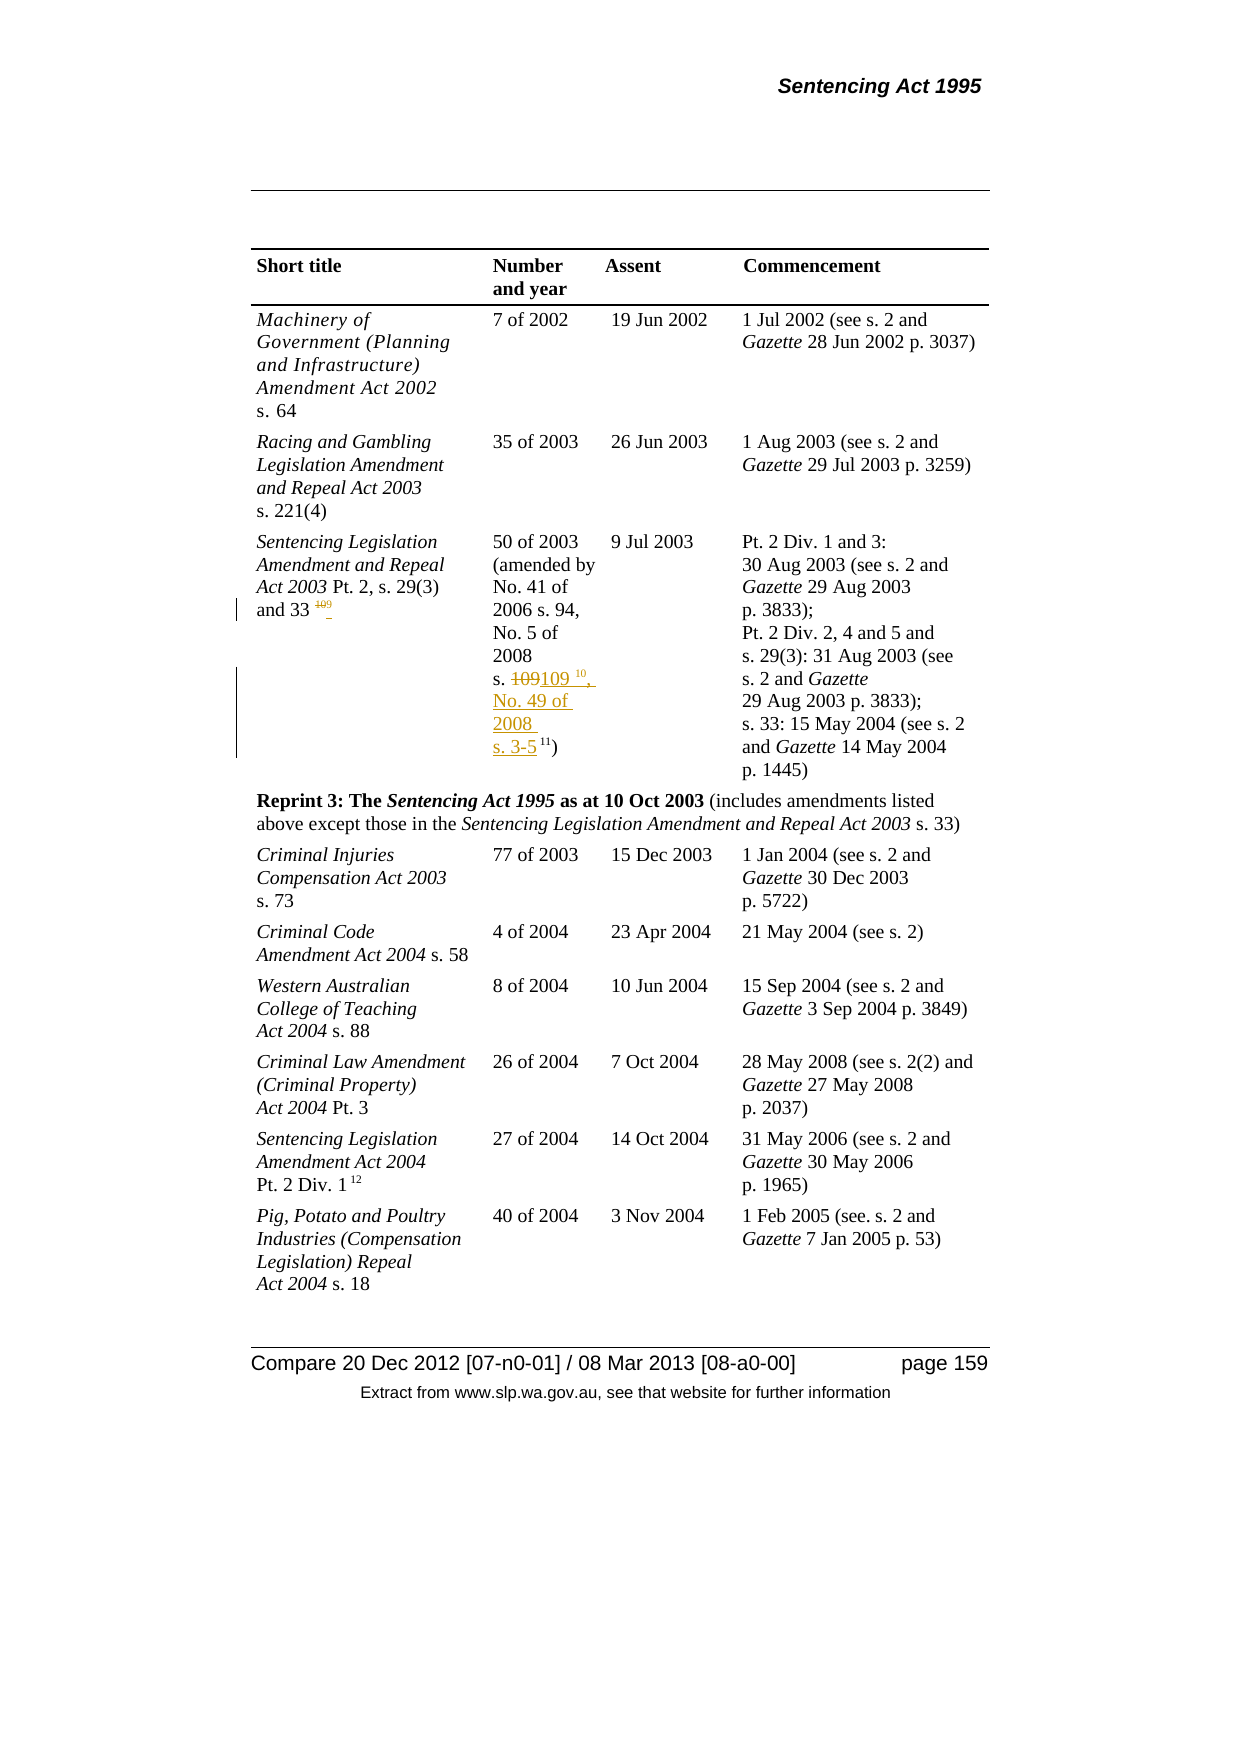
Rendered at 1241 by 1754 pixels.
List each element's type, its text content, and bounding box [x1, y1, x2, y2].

table_cell Pig, Potato and Poultry Industries (Compensation Legislation) Repeal Act 2004 s. 18 [251, 1200, 487, 1299]
table_cell 4 of 2004 [487, 916, 605, 969]
table_cell 1 Jul 2002 (see s. 2 and Gazette 28 Jun 2002 p. 3037) [736, 306, 989, 426]
table_cell 7 Oct 2004 [605, 1046, 736, 1123]
table_header Assent [599, 250, 741, 303]
table_header Commencement [741, 250, 989, 303]
table_header Short title [251, 250, 487, 303]
table_cell 28 May 2008 (see s. 2(2) and Gazette 27 May 2008 p. 2037) [736, 1046, 989, 1123]
table_cell Criminal Injuries Compensation Act 2003 s. 73 [251, 839, 487, 916]
table_cell 19 Jun 2002 [605, 306, 736, 426]
table_cell 23 Apr 2004 [605, 916, 736, 969]
table_cell Sentencing Legislation Amendment and Repeal Act 2003 Pt. 2, s. 29(3) and 33 [251, 526, 487, 785]
table_cell Criminal Law Amendment (Criminal Property) Act 2004 Pt. 3 [251, 1046, 487, 1123]
table_cell 8 of 2004 [487, 970, 605, 1046]
table_cell 7 of 2002 [487, 306, 605, 426]
table_cell 26 of 2004 [487, 1046, 605, 1123]
table_cell Criminal Code Amendment Act 2004 s. 58 [251, 916, 487, 969]
table_cell Sentencing Legislation Amendment Act 2004 Pt. 2 Div. 1 12 [251, 1123, 487, 1200]
table_cell 21 May 2004 (see s. 2) [736, 916, 989, 969]
table_cell 1 Jan 2004 (see s. 2 and Gazette 30 Dec 2003 p. 5722) [736, 839, 989, 916]
table_cell Racing and Gambling Legislation Amendment and Repeal Act 2003 s. 221(4) [251, 426, 487, 526]
table_cell 26 Jun 2003 [605, 426, 736, 526]
table_cell 35 of 2003 [487, 426, 605, 526]
table_cell 1 Feb 2005 (see. s. 2 and Gazette 7 Jan 2005 p. 53) [736, 1200, 989, 1299]
table_cell 3 Nov 2004 [605, 1200, 736, 1299]
table_cell 10 Jun 2004 [605, 970, 736, 1046]
table_header Number and year [487, 250, 599, 303]
table_cell 27 of 2004 [487, 1123, 605, 1200]
table_cell of Teaching Act 2004 s. 88 [251, 970, 487, 1046]
table_cell 50 of 2003 (amended by No. 41 of 2006 s. 94, No. 5 of 2008 s. 11) [487, 526, 605, 785]
table_cell 15 Dec 2003 [605, 839, 736, 916]
table_cell 15 Sep 2004 (see s. 2 and Gazette 3 Sep 2004 p. 3849) [736, 970, 989, 1046]
table_cell 31 May 2006 (see s. 2 and Gazette 30 May 2006 p. 1965) [736, 1123, 989, 1200]
table_cell 14 Oct 2004 [605, 1123, 736, 1200]
table_cell 1 Aug 2003 (see s. 2 and Gazette 29 Jul 2003 p. 3259) [736, 426, 989, 526]
table_cell 9 Jul 2003 [605, 526, 736, 785]
table_cell Pt. 2 Div. 1 and 3: 30 Aug 2003 (see s. 2 and Gazette 29 Aug 2003 p. 3833); Pt. 2 Div. 2, 4 and 5 and s. 29(3): 31 Aug 2003 (see s. 2 and Gazette 29 Aug 2003 p. 3833); s. 33: 15 May 2004 (see s. 2 and Gazette 14 May 2004 p. 1445) [736, 526, 989, 785]
table_cell Reprint 3: The Sentencing Act 1995 as at 10 Oct 2003 (includes amendments listed above except those in the Sentencing Legislation Amendment and Repeal Act 2003 s. 33) [251, 785, 989, 839]
table_cell Machinery of Government (Planning and Infrastructure) Amendment Act 2002 s. 64 [251, 306, 487, 426]
table_cell 77 of 2003 [487, 839, 605, 916]
table_cell 40 of 2004 [487, 1200, 605, 1299]
